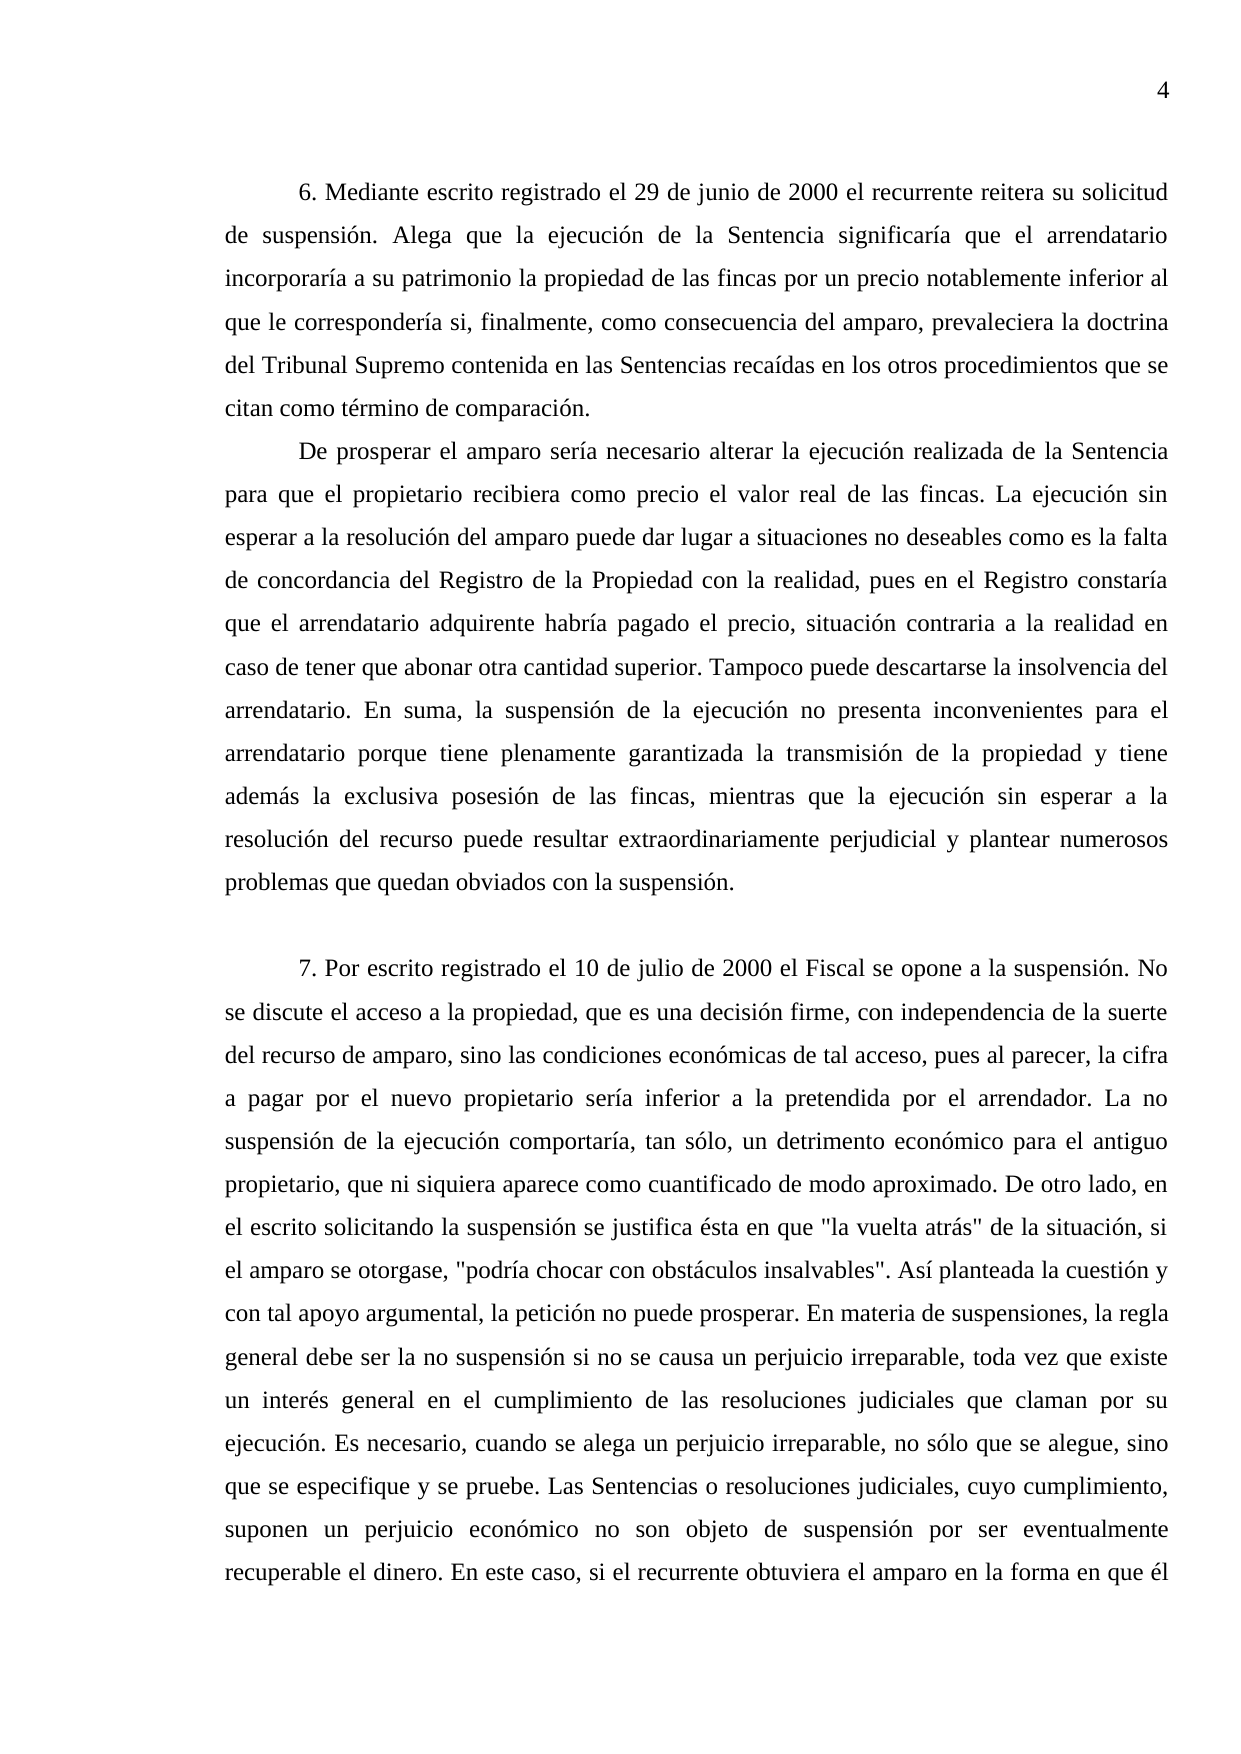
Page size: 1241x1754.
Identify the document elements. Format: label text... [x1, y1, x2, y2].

text De prosperar el amparo sería necesario alterar la ejecución realizada de la Sentencia para que el propietario recibiera como precio el valor real de las fincas. La ejecución sin esperar a la resolución del amparo puede dar lugar a situaciones no deseables como es la falta de concordancia del Registro de la Propiedad con la realidad, pues en el Registro constaría que el arrendatario adquirente habría pagado el precio, situación contraria a la realidad en caso de tener que abonar otra cantidad superior. Tampoco puede descartarse la insolvencia del arrendatario. En suma, la suspensión de la ejecución no presenta inconvenientes para el arrendatario porque tiene plenamente garantizada la transmisión de la propiedad y tiene además la exclusiva posesión de las fincas, mientras que la ejecución sin esperar a la resolución del recurso puede resultar extraordinariamente perjudicial y plantear numerosos problemas que quedan obviados con la suspensión. [224, 436, 1169, 896]
text 6. Mediante escrito registrado el 29 de junio de 2000 el recurrente reitera su solicitud de suspensión. Alega que la ejecución de la Sentencia significaría que el arrendatario incorporaría a su patrimonio la propiedad de las fincas por un precio notablemente inferior al que le correspondería si, finalmente, como consecuencia del amparo, prevaleciera la doctrina del Tribunal Supremo contenida en las Sentencias recaídas en los otros procedimientos que se citan como término de comparación. [224, 177, 1169, 422]
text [224, 953, 1169, 1586]
